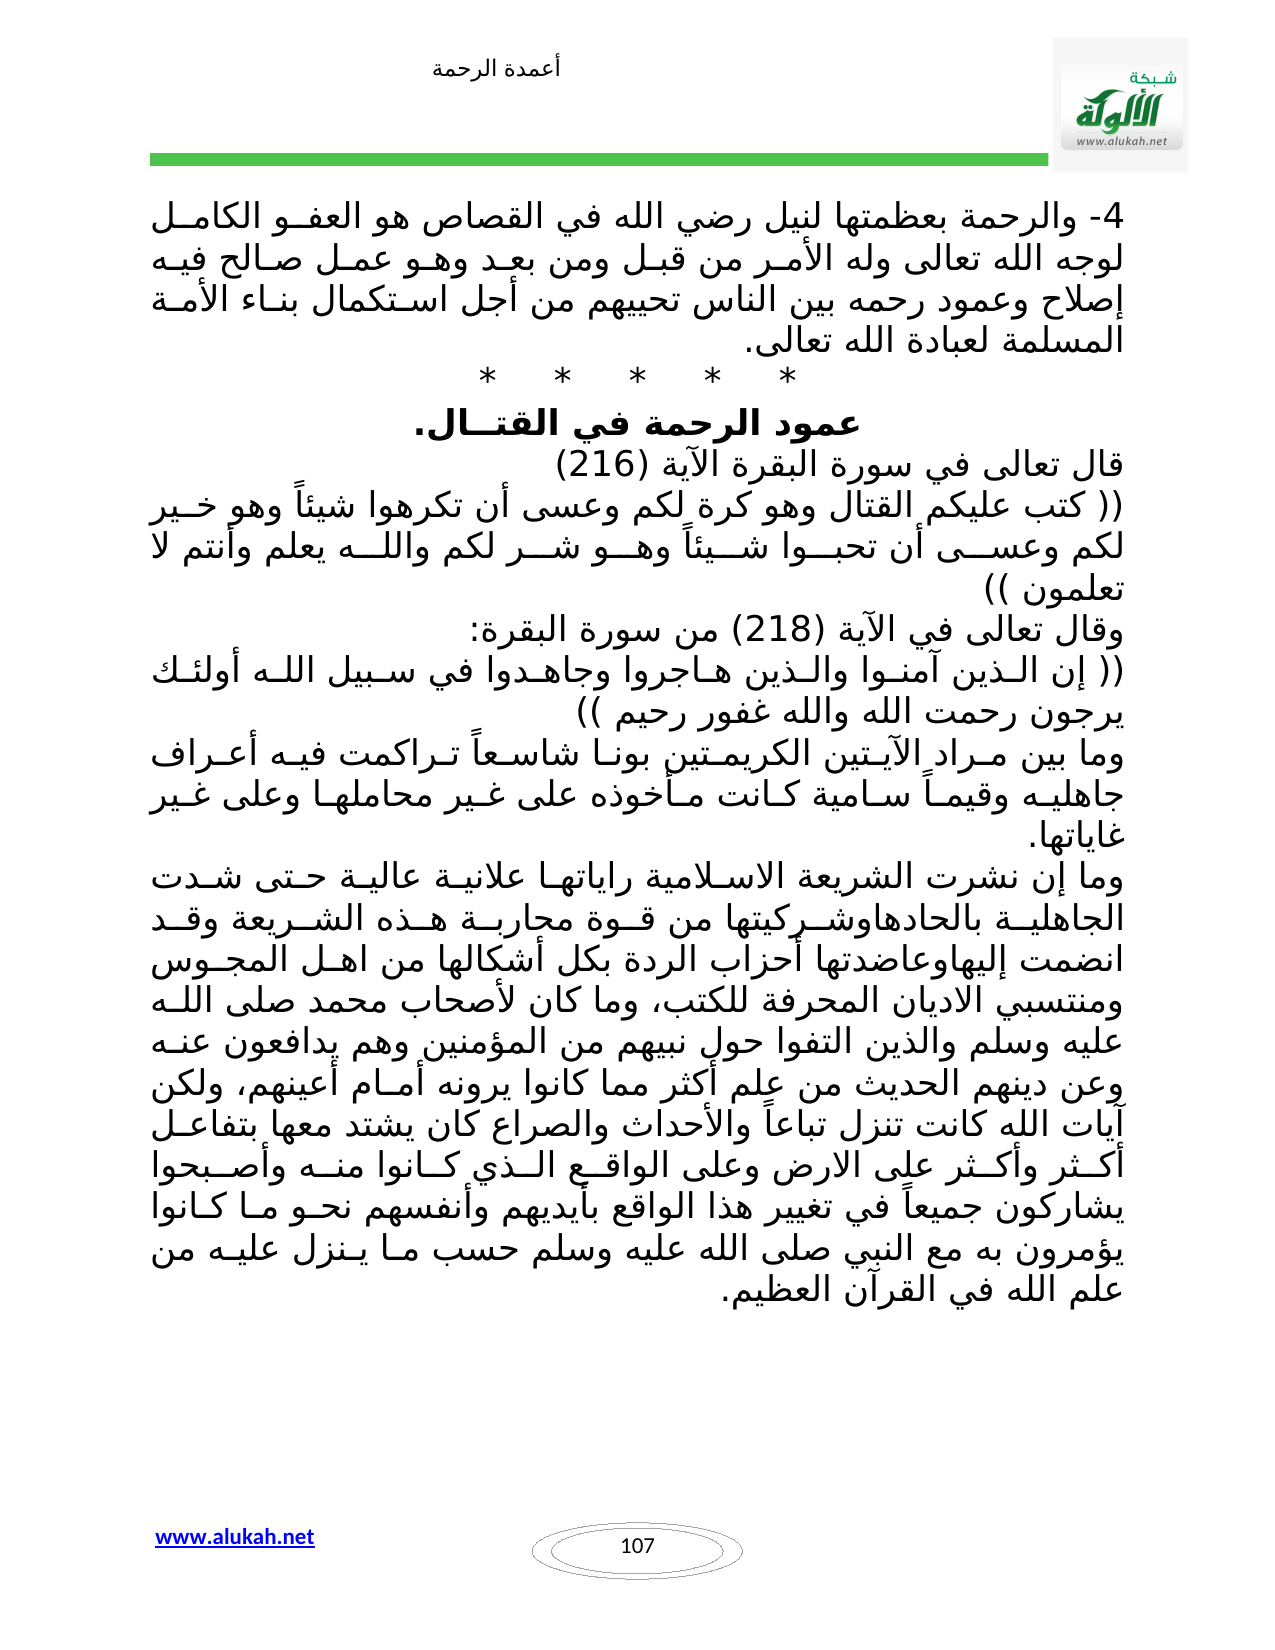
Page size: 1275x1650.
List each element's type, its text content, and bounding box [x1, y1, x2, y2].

text وقال تعالى في الآية (218) من سورة البقرة: [150, 608, 1125, 649]
text قال تعالى في سورة البقرة الآية (216) [150, 443, 1125, 484]
text * * * * * [150, 361, 1125, 402]
text وما بين مراد الآيتين الكريمتين بونا شاسعاً تراكمت فيه أعراف جاهليه وقيماً سامية كانت مأخوذه على غير محاملها وعلى غير غاياتها. [150, 732, 1125, 856]
text عمود الرحمة في القتــال. [150, 402, 1125, 443]
text وما إن نشرت الشريعة الاسلامية راياتها علانية عالية حتى شدت الجاهلية بالحادهاوشركيتها من قوة محاربة هذه الشريعة وقد انضمت إليهاوعاضدتها أحزاب الردة بكل أشكالها من اهل المجوس ومنتسبي الاديان المحرفة للكتب، وما كان لأصحاب محمد صلى الله عليه وسلم والذين التفوا حول نبيهم من المؤمنين وهم يدافعون عنه وعن دينهم الحديث من علم أكثر مما كانوا يرونه أمام أعينهم، ولكن آيات الله كانت تنزل تباعاً والأحداث والصراع كان يشتد معها بتفاعل أكثر وأكثر على الارض وعلى الواقع الذي كانوا منه وأصبحوا يشاركون جميعاً في تغيير هذا الواقع بأيديهم وأنفسهم نحو ما كانوا يؤمرون به مع النبي صلى الله عليه وسلم حسب ما ينزل عليه من علم الله في القرآن العظيم. [150, 856, 1125, 1309]
text (( إن الذين آمنوا والذين هاجروا وجاهدوا في سبيل الله أولئك يرجون رحمت الله والله غفور رحيم )) [150, 649, 1125, 732]
text 4- والرحمة بعظمتها لنيل رضي الله في القصاص هو العفو الكامل لوجه الله تعالى وله الأمر من قبل ومن بعد وهو عمل صالح فيه إصلاح وعمود رحمه بين الناس تحييهم من أجل استكمال بناء الأمة المسلمة لعبادة الله تعالى. [150, 196, 1125, 361]
text (( كتب عليكم القتال وهو كرة لكم وعسى أن تكرهوا شيئاً وهو خير لكم وعسى أن تحبوا شيئاً وهو شر لكم والله يعلم وأنتم لا تعلمون )) [150, 484, 1125, 608]
